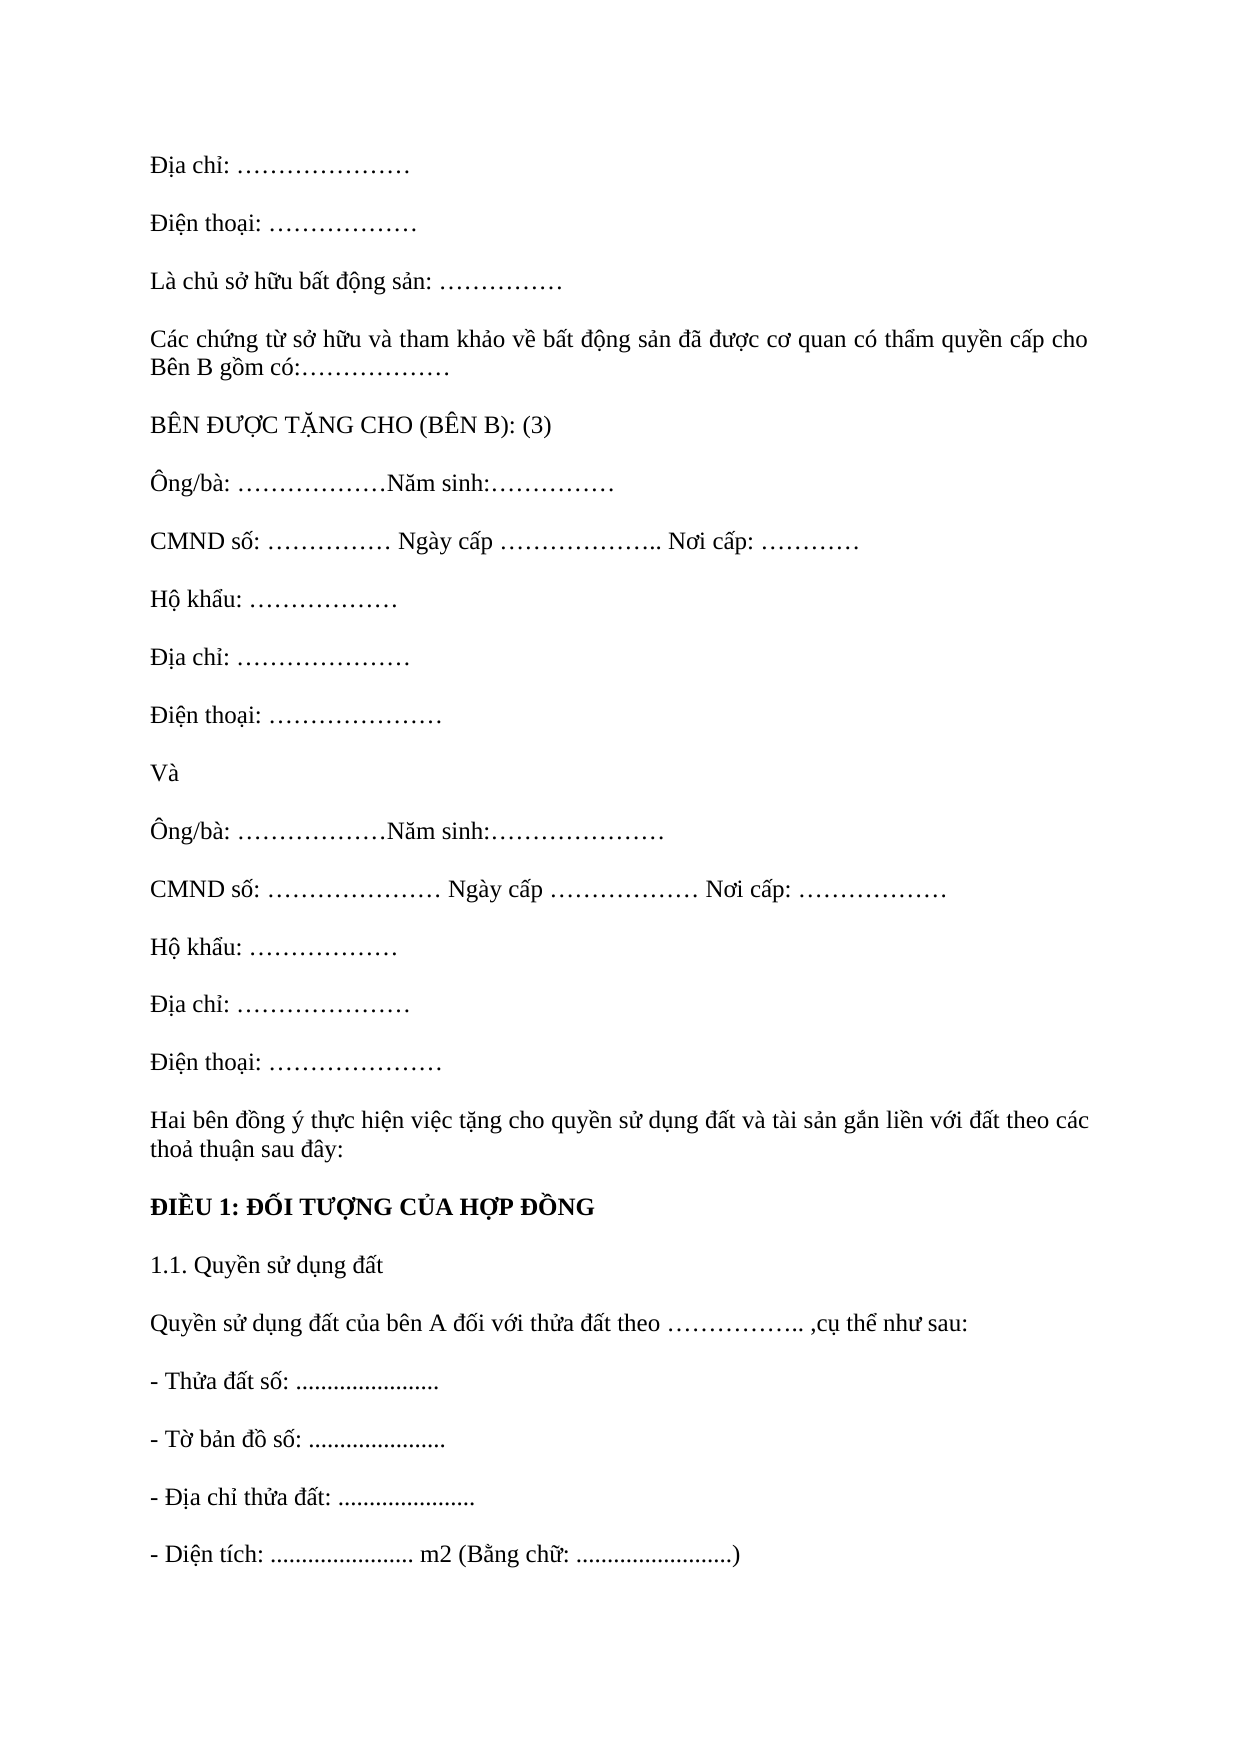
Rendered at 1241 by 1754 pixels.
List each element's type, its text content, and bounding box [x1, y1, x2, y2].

text Ông/bà: ………………Năm sinh:………………… [150, 816, 1090, 844]
text Địa chỉ: ………………… [150, 642, 1090, 671]
text Ông/bà: ………………Năm sinh:…………… [150, 468, 1090, 497]
text Điện thoại: ………………… [150, 700, 1090, 729]
text Hộ khẩu: ……………… [150, 932, 1090, 960]
text Hai bên đồng ý thực hiện việc tặng cho quyền sử dụng đất và tài sản gắn liền với đất theo các thoả thuận sau đây: [150, 1105, 1090, 1163]
text CMND số: ………………… Ngày cấp ……………… Nơi cấp: ……………… [150, 874, 1090, 902]
text Là chủ sở hữu bất động sản: …………… [150, 266, 1090, 294]
text - Diện tích: ....................... m2 (Bằng chữ: .........................) [150, 1539, 1090, 1568]
text Các chứng từ sở hữu và tham khảo về bất động sản đã được cơ quan có thẩm quyền cấp cho Bên B gồm có:……………… [150, 324, 1090, 381]
text Điện thoại: ………………… [150, 1047, 1090, 1076]
text - Địa chỉ thửa đất: ...................... [150, 1482, 1090, 1510]
text Hộ khẩu: ……………… [150, 584, 1090, 613]
text 1.1. Quyền sử dụng đất [150, 1250, 1090, 1279]
text - Tờ bản đồ số: ...................... [150, 1424, 1090, 1452]
text Và [150, 758, 1090, 787]
text Địa chỉ: ………………… [150, 150, 1090, 179]
text ĐIỀU 1: ĐỐI TƯỢNG CỦA HỢP ĐỒNG [150, 1192, 1090, 1221]
text CMND số: …………… Ngày cấp ……………….. Nơi cấp: ………… [150, 526, 1090, 555]
text Quyền sử dụng đất của bên A đối với thửa đất theo …………….. ,cụ thể như sau: [150, 1308, 1090, 1337]
text BÊN ĐƯỢC TẶNG CHO (BÊN B): (3) [150, 410, 1090, 439]
text Địa chỉ: ………………… [150, 989, 1090, 1018]
text Điện thoại: ……………… [150, 208, 1090, 237]
text - Thửa đất số: ....................... [150, 1366, 1090, 1394]
